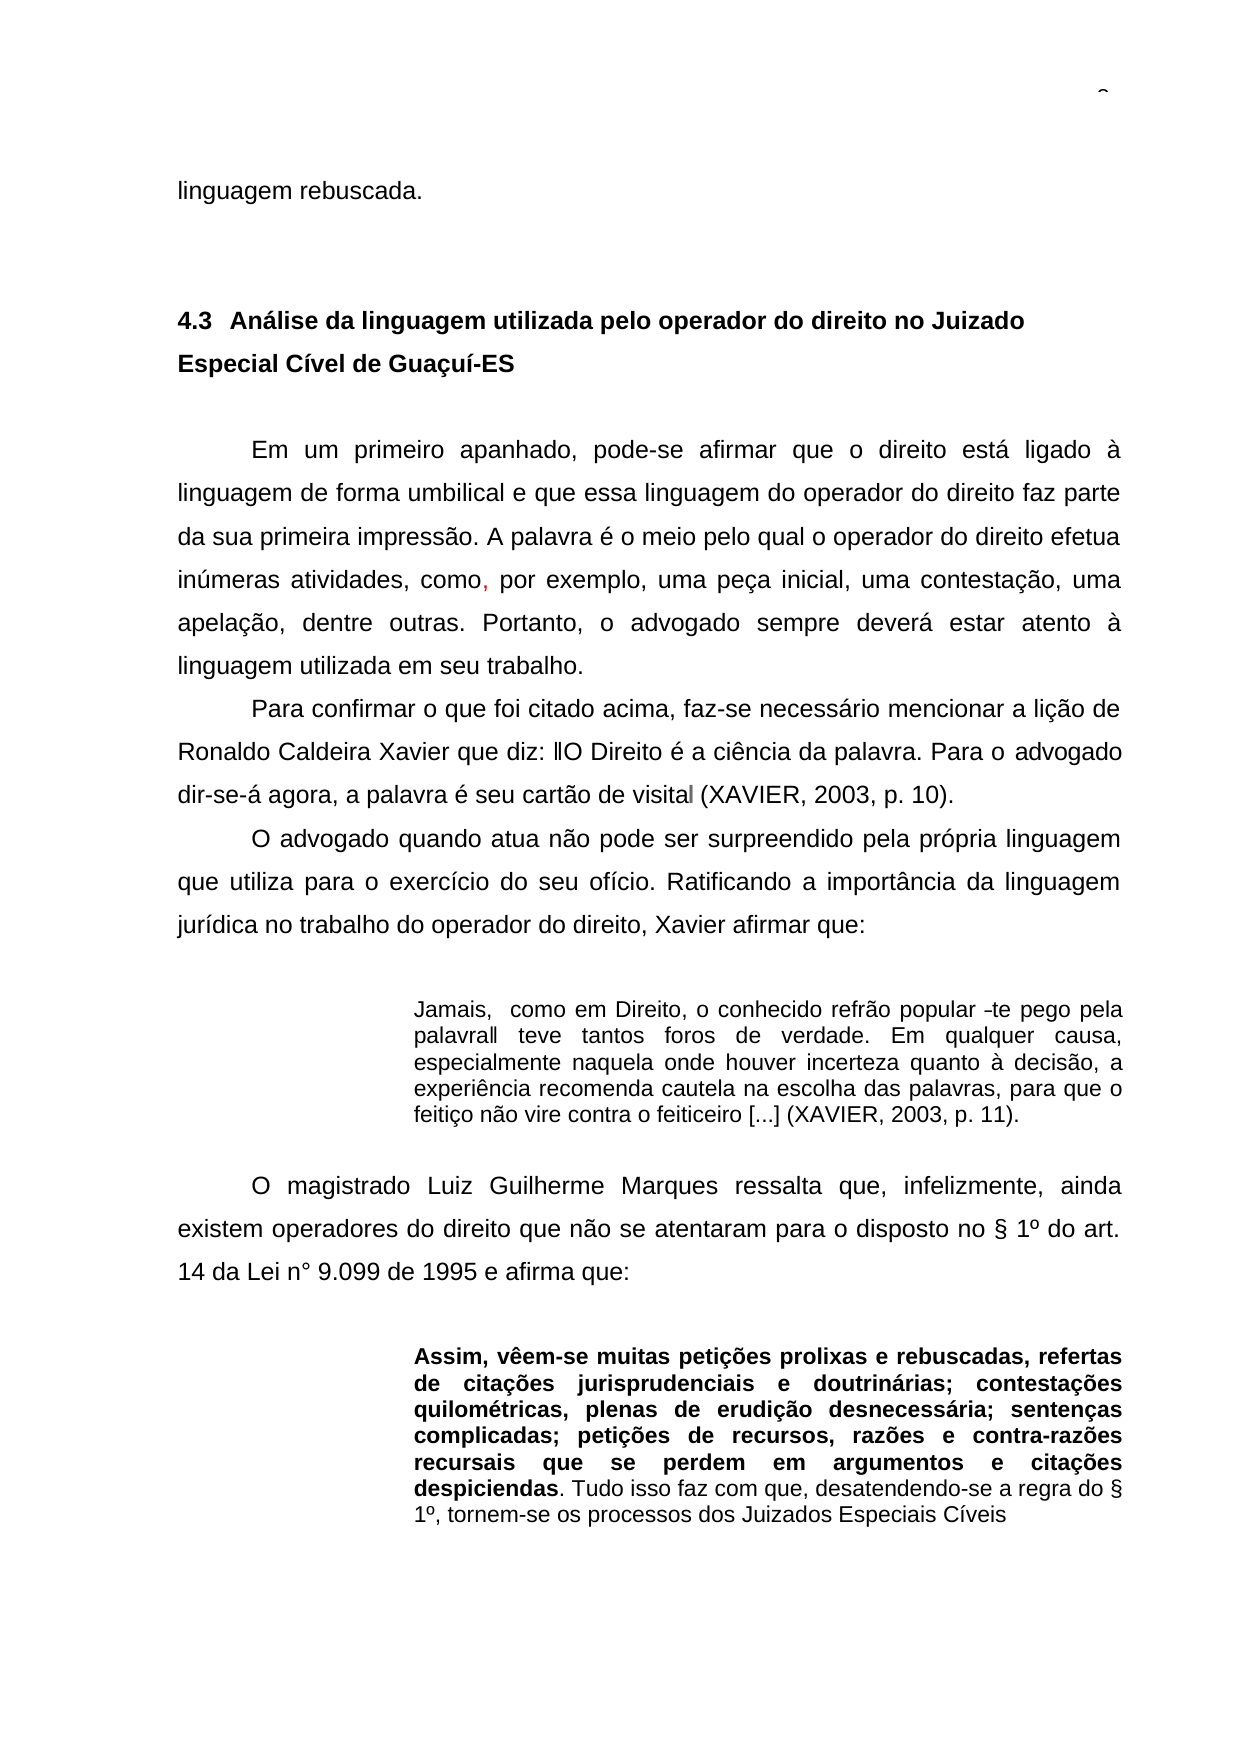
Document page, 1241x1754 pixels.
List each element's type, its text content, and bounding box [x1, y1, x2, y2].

text O magistrado Luiz Guilherme Marques ressalta que, infelizmente, ainda existem operadores do direito que não se atentaram para o disposto no § 1º do art. 14 da Lei n° 9.099 de 1995 e afirma que: [177, 1171, 1122, 1286]
text Assim, vêem-se muitas petições prolixas e rebuscadas, refertas de citações jurisprudenciais e doutrinárias; contestações quilométricas, plenas de erudição desnecessária; sentenças complicadas; petições de recursos, razões e contra-razões recursais que se perdem em argumentos e citações despiciendas. Tudo isso faz com que, desatendendo-se a regra do § 1º, tornem-se os processos dos Juizados Especiais Cíveis [413, 1343, 1123, 1528]
subtitle Análise da linguagem utilizada pelo operador do direito no Juizado Especial Cível de Guaçuí-ES [177, 306, 1122, 378]
text O advogado quando atua não pode ser surpreendido pela própria linguagem que utiliza para o exercício do seu ofício. Ratificando a importância da linguagem jurídica no trabalho do operador do direito, Xavier afirmar que: [177, 823, 1122, 938]
text linguagem rebuscada. [177, 176, 1215, 205]
text Em um primeiro apanhado, pode-se afirmar que o direito está ligado à linguagem de forma umbilical e que essa linguagem do operador do direito faz parte da sua primeira impressão. A palavra é o meio pelo qual o operador do direito efetua inúmeras atividades, como, por exemplo, uma peça inicial, uma contestação, uma apelação, dentre outras. Portanto, o advogado sempre deverá estar atento à linguagem utilizada em seu trabalho. [177, 435, 1122, 680]
text Jamais, como em Direito, o conhecido refrão popular ―te pego pela palavra‖ teve tantos foros de verdade. Em qualquer causa, especialmente naquela onde houver incerteza quanto à decisão, a experiência recomenda cautela na escolha das palavras, para que o feitiço não vire contra o feiticeiro [...] (XAVIER, 2003, p. 11). [413, 996, 1123, 1128]
text Para confirmar o que foi citado acima, faz-se necessário mencionar a lição de Ronaldo Caldeira Xavier que diz: ‖O Direito é a ciência da palavra. Para o advogado dir-se-á agora, a palavra é seu cartão de visita‖ (XAVIER, 2003, p. 10). [177, 694, 1122, 809]
